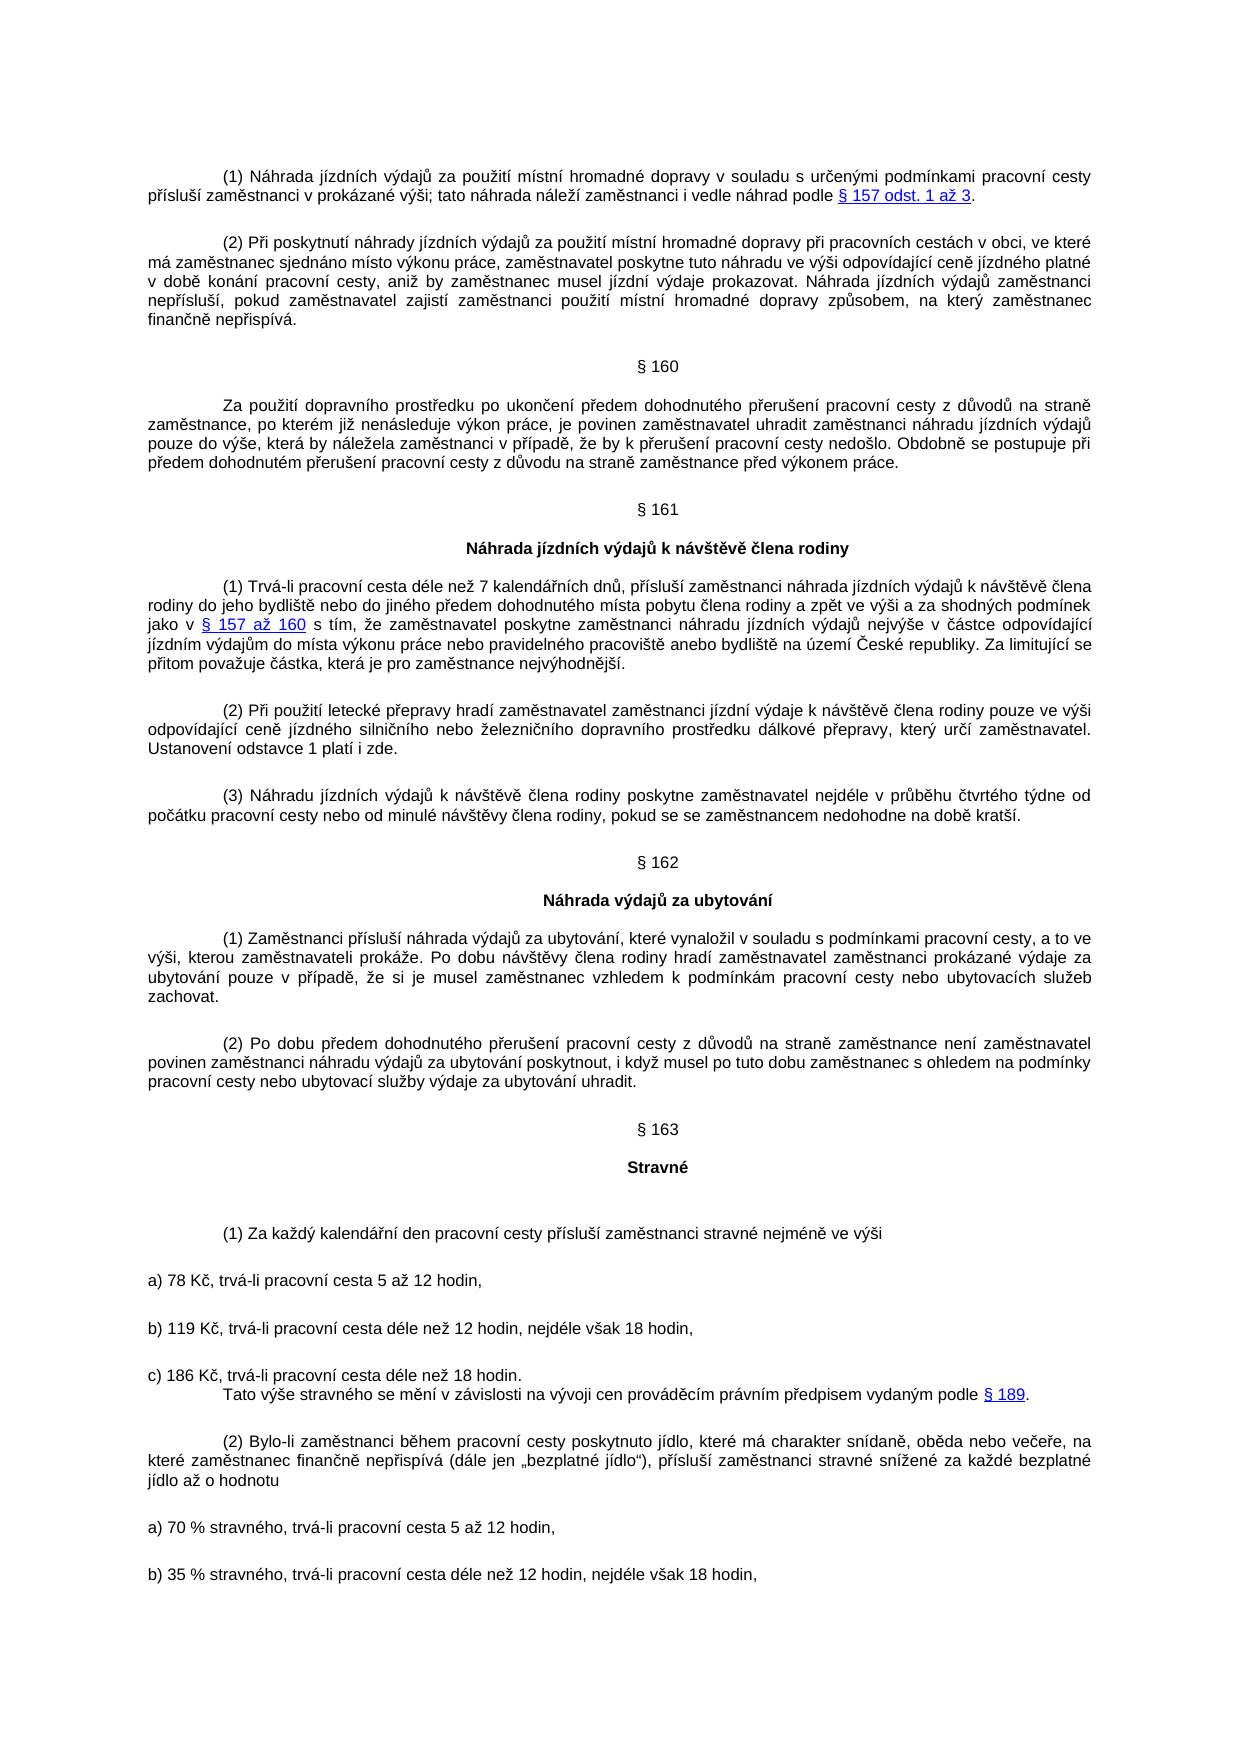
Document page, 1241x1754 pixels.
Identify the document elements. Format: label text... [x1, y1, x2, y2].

text (1) Zaměstnanci přísluší náhrada výdajů za ubytování, které vynaložil v souladu s podmínkami pracovní cesty, a to ve výši, kterou zaměstnavateli prokáže. Po dobu návštěvy člena rodiny hradí zaměstnavatel zaměstnanci prokázané výdaje za ubytování pouze v případě, že si je musel zaměstnanec vzhledem k podmínkám pracovní cesty nebo ubytovacích služeb zachovat. [148, 929, 1092, 1006]
text (2) Po dobu předem dohodnutého přerušení pracovní cesty z důvodů na straně zaměstnance není zaměstnavatel povinen zaměstnanci náhradu výdajů za ubytování poskytnout, i když musel po tuto dobu zaměstnanec s ohledem na podmínky pracovní cesty nebo ubytovací služby výdaje za ubytování uhradit. [148, 1034, 1092, 1091]
text (2) Při poskytnutí náhrady jízdních výdajů za použití místní hromadné dopravy při pracovních cestách v obci, ve které má zaměstnanec sjednáno místo výkonu práce, zaměstnavatel poskytne tuto náhradu ve výši odpovídající ceně jízdného platné v době konání pracovní cesty, aniž by zaměstnanec musel jízdní výdaje prokazovat. Náhrada jízdních výdajů zaměstnanci nepřísluší, pokud zaměstnavatel zajistí zaměstnanci použití místní hromadné dopravy způsobem, na který zaměstnanec finančně nepřispívá. [148, 233, 1092, 329]
text Tato výše stravného se mění v závislosti na vývoji cen prováděcím právním předpisem vydaným podle § 189. [148, 1385, 1092, 1404]
text (2) Při použití letecké přepravy hradí zaměstnavatel zaměstnanci jízdní výdaje k návštěvě člena rodiny pouze ve výši odpovídající ceně jízdného silničního nebo železničního dopravního prostředku dálkové přepravy, který určí zaměstnavatel. Ustanovení odstavce 1 platí i zde. [148, 701, 1092, 758]
text c) 186 Kč, trvá-li pracovní cesta déle než 18 hodin. [148, 1366, 1092, 1385]
text (2) Bylo-li zaměstnanci během pracovní cesty poskytnuto jídlo, které má charakter snídaně, oběda nebo večeře, na které zaměstnanec finančně nepřispívá (dále jen „bezplatné jídlo“), přísluší zaměstnanci stravné snížené za každé bezplatné jídlo až o hodnotu [148, 1432, 1092, 1489]
text Stravné [148, 1158, 1092, 1177]
text § 162 [148, 852, 1092, 872]
text (1) Za každý kalendářní den pracovní cesty přísluší zaměstnanci stravné nejméně ve výši [148, 1224, 1092, 1243]
text (1) Náhrada jízdních výdajů za použití místní hromadné dopravy v souladu s určenými podmínkami pracovní cesty přísluší zaměstnanci v prokázané výši; tato náhrada náleží zaměstnanci i vedle náhrad podle § 157 odst. 1 až 3. [148, 167, 1092, 205]
text Za použití dopravního prostředku po ukončení předem dohodnutého přerušení pracovní cesty z důvodů na straně zaměstnance, po kterém již nenásleduje výkon práce, je povinen zaměstnavatel uhradit zaměstnanci náhradu jízdních výdajů pouze do výše, která by náležela zaměstnanci v případě, že by k přerušení pracovní cesty nedošlo. Obdobně se postupuje při předem dohodnutém přerušení pracovní cesty z důvodu na straně zaměstnance před výkonem práce. [148, 395, 1092, 472]
text a) 78 Kč, trvá-li pracovní cesta 5 až 12 hodin, [148, 1271, 1092, 1290]
text b) 119 Kč, trvá-li pracovní cesta déle než 12 hodin, nejdéle však 18 hodin, [148, 1318, 1092, 1338]
text (1) Trvá-li pracovní cesta déle než 7 kalendářních dnů, přísluší zaměstnanci náhrada jízdních výdajů k návštěvě člena rodiny do jeho bydliště nebo do jiného předem dohodnutého místa pobytu člena rodiny a zpět ve výši a za shodných podmínek jako v § 157 až 160 s tím, že zaměstnavatel poskytne zaměstnanci náhradu jízdních výdajů nejvýše v částce odpovídající jízdním výdajům do místa výkonu práce nebo pravidelného pracoviště anebo bydliště na území České republiky. Za limitující se přitom považuje částka, která je pro zaměstnance nejvýhodnější. [148, 577, 1092, 673]
text (3) Náhradu jízdních výdajů k návštěvě člena rodiny poskytne zaměstnavatel nejdéle v průběhu čtvrtého týdne od počátku pracovní cesty nebo od minulé návštěvy člena rodiny, pokud se se zaměstnancem nedohodne na době kratší. [148, 786, 1092, 824]
text § 163 [148, 1119, 1092, 1138]
text b) 35 % stravného, trvá-li pracovní cesta déle než 12 hodin, nejdéle však 18 hodin, [148, 1565, 1092, 1584]
text § 160 [148, 357, 1092, 376]
text Náhrada výdajů za ubytování [148, 891, 1092, 910]
text a) 70 % stravného, trvá-li pracovní cesta 5 až 12 hodin, [148, 1517, 1092, 1537]
text § 161 [148, 500, 1092, 519]
text Náhrada jízdních výdajů k návštěvě člena rodiny [148, 538, 1092, 558]
